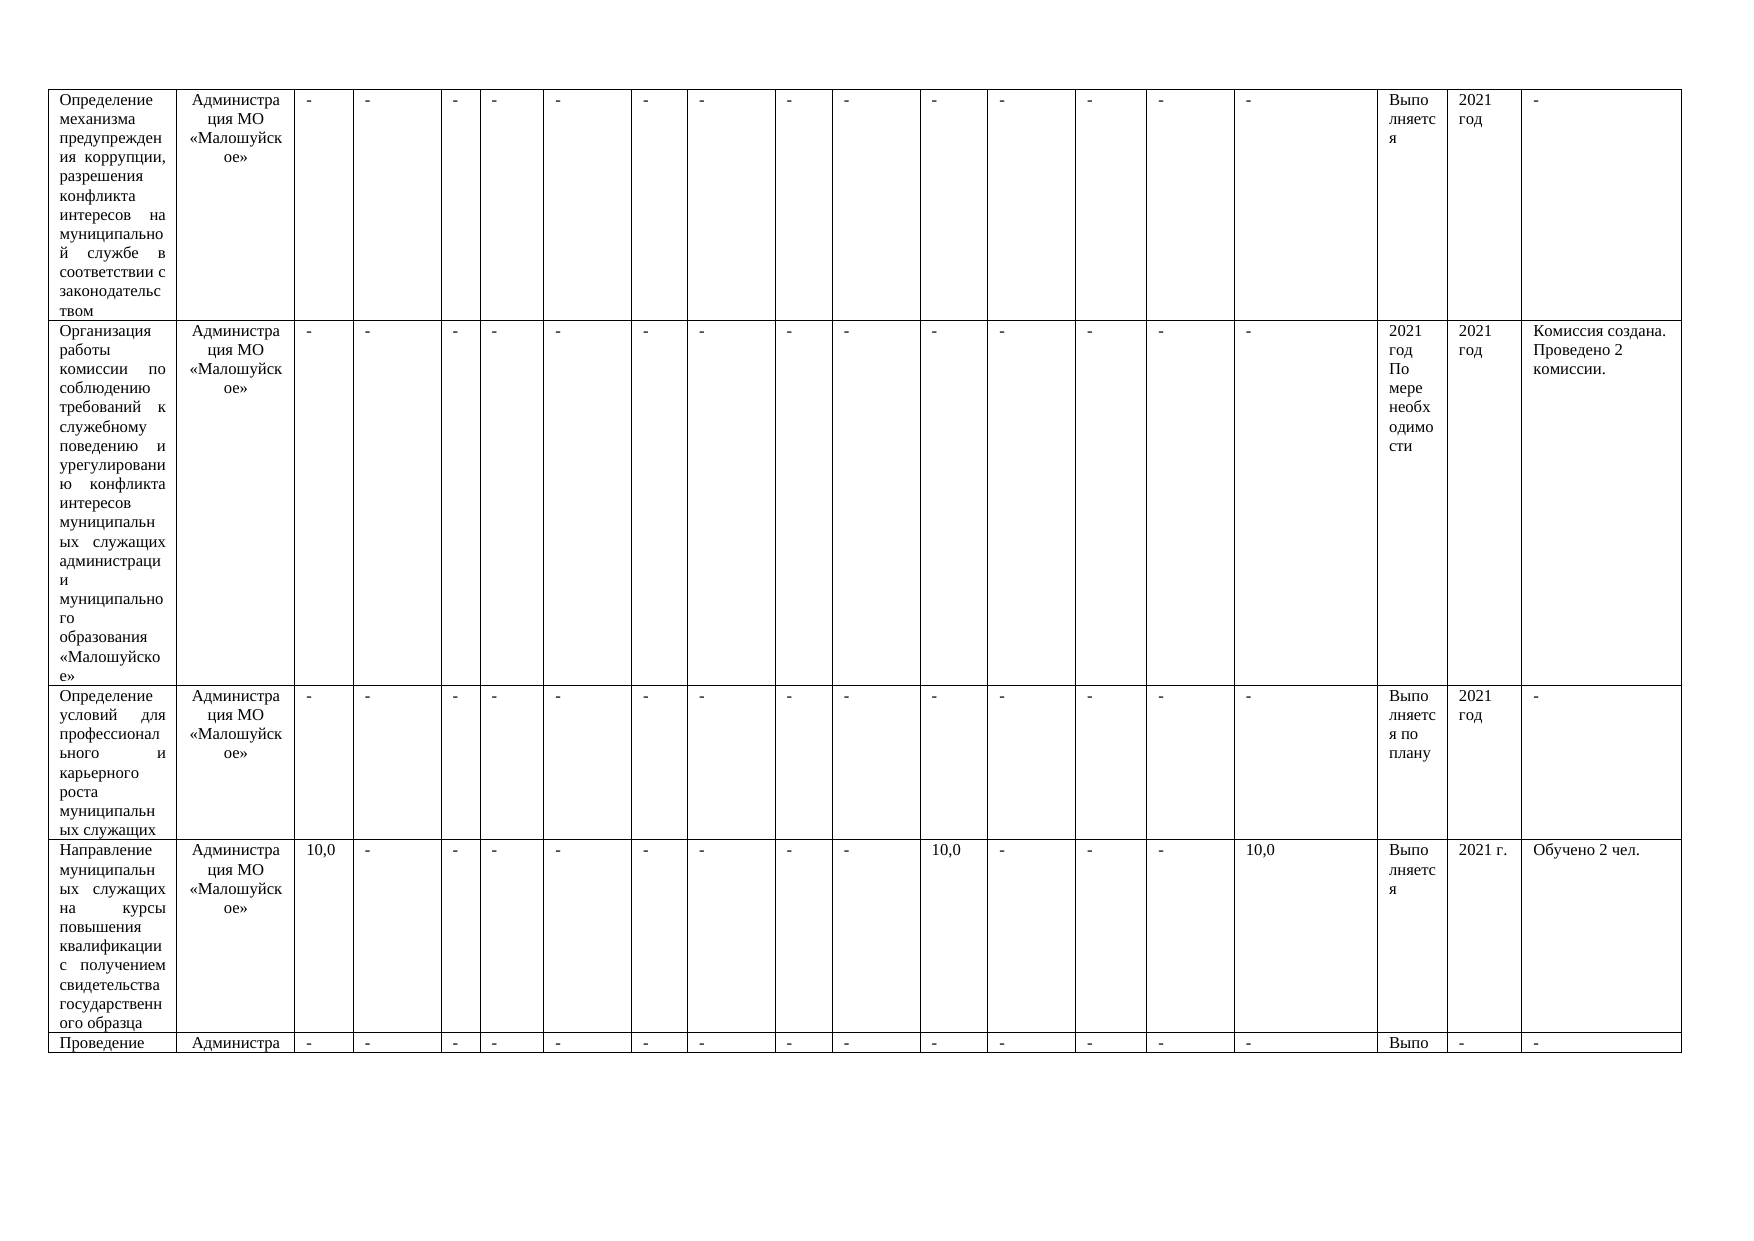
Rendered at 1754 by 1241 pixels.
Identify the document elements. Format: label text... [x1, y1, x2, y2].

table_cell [177, 90, 294, 319]
table_cell - [921, 90, 987, 319]
table_cell Направление муниципальных служащих на курсы повышения квалификации с получением свидетельства государственного образца [49, 840, 176, 1032]
table_cell - [481, 90, 543, 319]
table_cell Определение механизма предупреждения коррупции, разрешения конфликта интересов на муниципальной службе в соответствии с законодательством [49, 90, 176, 319]
table_cell 2021 год [1448, 321, 1521, 685]
table_cell - [688, 686, 775, 839]
table_cell Комиссия создана. Проведено 2 комиссии. [1522, 321, 1681, 685]
table_cell - [354, 840, 441, 1032]
table_cell - [544, 321, 631, 685]
table_cell Выполняется по плану [1378, 686, 1447, 839]
table_cell - [544, 840, 631, 1032]
table_cell - [921, 686, 987, 839]
table_cell - [354, 1033, 441, 1052]
table_cell - [776, 321, 832, 685]
table_cell - [921, 321, 987, 685]
table_cell - [1076, 90, 1146, 319]
table_cell - [481, 686, 543, 839]
table_cell - [481, 321, 543, 685]
table_cell - [1522, 90, 1681, 319]
table_cell 10,0 [295, 840, 353, 1032]
table_cell 2021 год [1448, 90, 1521, 319]
table_cell - [833, 686, 920, 839]
table_cell - [442, 321, 480, 685]
table_cell - [1076, 686, 1146, 839]
table_cell - [1235, 1033, 1377, 1052]
table_cell 2021 год [1448, 686, 1521, 839]
table_cell - [442, 90, 480, 319]
table_cell - [688, 840, 775, 1032]
table_cell - [632, 686, 687, 839]
table_cell - [295, 90, 353, 319]
table_cell Администрация МО «Малошуйское» [177, 840, 294, 1032]
table_cell - [1522, 1033, 1681, 1052]
table_cell - [632, 90, 687, 319]
table_cell - [632, 1033, 687, 1052]
table_cell - [776, 90, 832, 319]
table_cell - [1522, 686, 1681, 839]
table_cell - [1235, 686, 1377, 839]
table_cell - [295, 1033, 353, 1052]
table_cell - [544, 686, 631, 839]
table_cell - [988, 1033, 1075, 1052]
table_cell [49, 1033, 176, 1052]
table_cell - [1076, 1033, 1146, 1052]
table_cell - [544, 90, 631, 319]
table_cell - [833, 321, 920, 685]
table_cell - [776, 840, 832, 1032]
table_cell - [988, 321, 1075, 685]
table_cell Определение условий для профессионального и карьерного роста муниципальных служащих [49, 686, 176, 839]
table_cell - [833, 90, 920, 319]
table_cell - [1147, 90, 1234, 319]
table_cell - [1147, 840, 1234, 1032]
table_cell Выполняется [1378, 90, 1447, 319]
table_cell - [442, 840, 480, 1032]
table_cell - [481, 1033, 543, 1052]
table_cell - [442, 1033, 480, 1052]
table_cell Обучено 2 чел. [1522, 840, 1681, 1032]
table_cell - [354, 90, 441, 319]
table_cell - [481, 840, 543, 1032]
table_cell - [988, 840, 1075, 1032]
table_cell - [921, 1033, 987, 1052]
table_cell - [1235, 321, 1377, 685]
table_cell 2021 год По мере необходимости [1378, 321, 1447, 685]
table_cell - [354, 686, 441, 839]
table_cell 10,0 [921, 840, 987, 1032]
table_cell - [833, 1033, 920, 1052]
table_cell - [776, 686, 832, 839]
table_cell 10,0 [1235, 840, 1377, 1032]
table_cell - [1147, 686, 1234, 839]
table_cell - [1448, 1033, 1521, 1052]
table_cell - [1147, 321, 1234, 685]
table_cell - [295, 686, 353, 839]
table_cell - [544, 1033, 631, 1052]
table_cell - [295, 321, 353, 685]
table_cell Организация работы комиссии по соблюдению требований к служебному поведению и урегулированию конфликта интересов муниципальных служащих администрации муниципального образования «Малошуйское» [49, 321, 176, 685]
table_cell 2021 г. [1448, 840, 1521, 1032]
table_cell - [688, 90, 775, 319]
table_cell Администрация МО «Малошуйское» [177, 686, 294, 839]
table_cell - [632, 840, 687, 1032]
table_cell - [1076, 321, 1146, 685]
table_cell - [988, 686, 1075, 839]
table_cell - [442, 686, 480, 839]
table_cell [1378, 1033, 1447, 1052]
table_cell - [688, 1033, 775, 1052]
table_cell Администрация МО «Малошуйское» [177, 321, 294, 685]
table_cell - [1235, 90, 1377, 319]
table_cell - [354, 321, 441, 685]
table_cell - [776, 1033, 832, 1052]
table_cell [177, 1033, 294, 1052]
table_cell - [688, 321, 775, 685]
table_cell - [1076, 840, 1146, 1032]
table_cell - [833, 840, 920, 1032]
table_cell Выполняется [1378, 840, 1447, 1032]
table_cell - [988, 90, 1075, 319]
table_cell - [632, 321, 687, 685]
table_cell - [1147, 1033, 1234, 1052]
